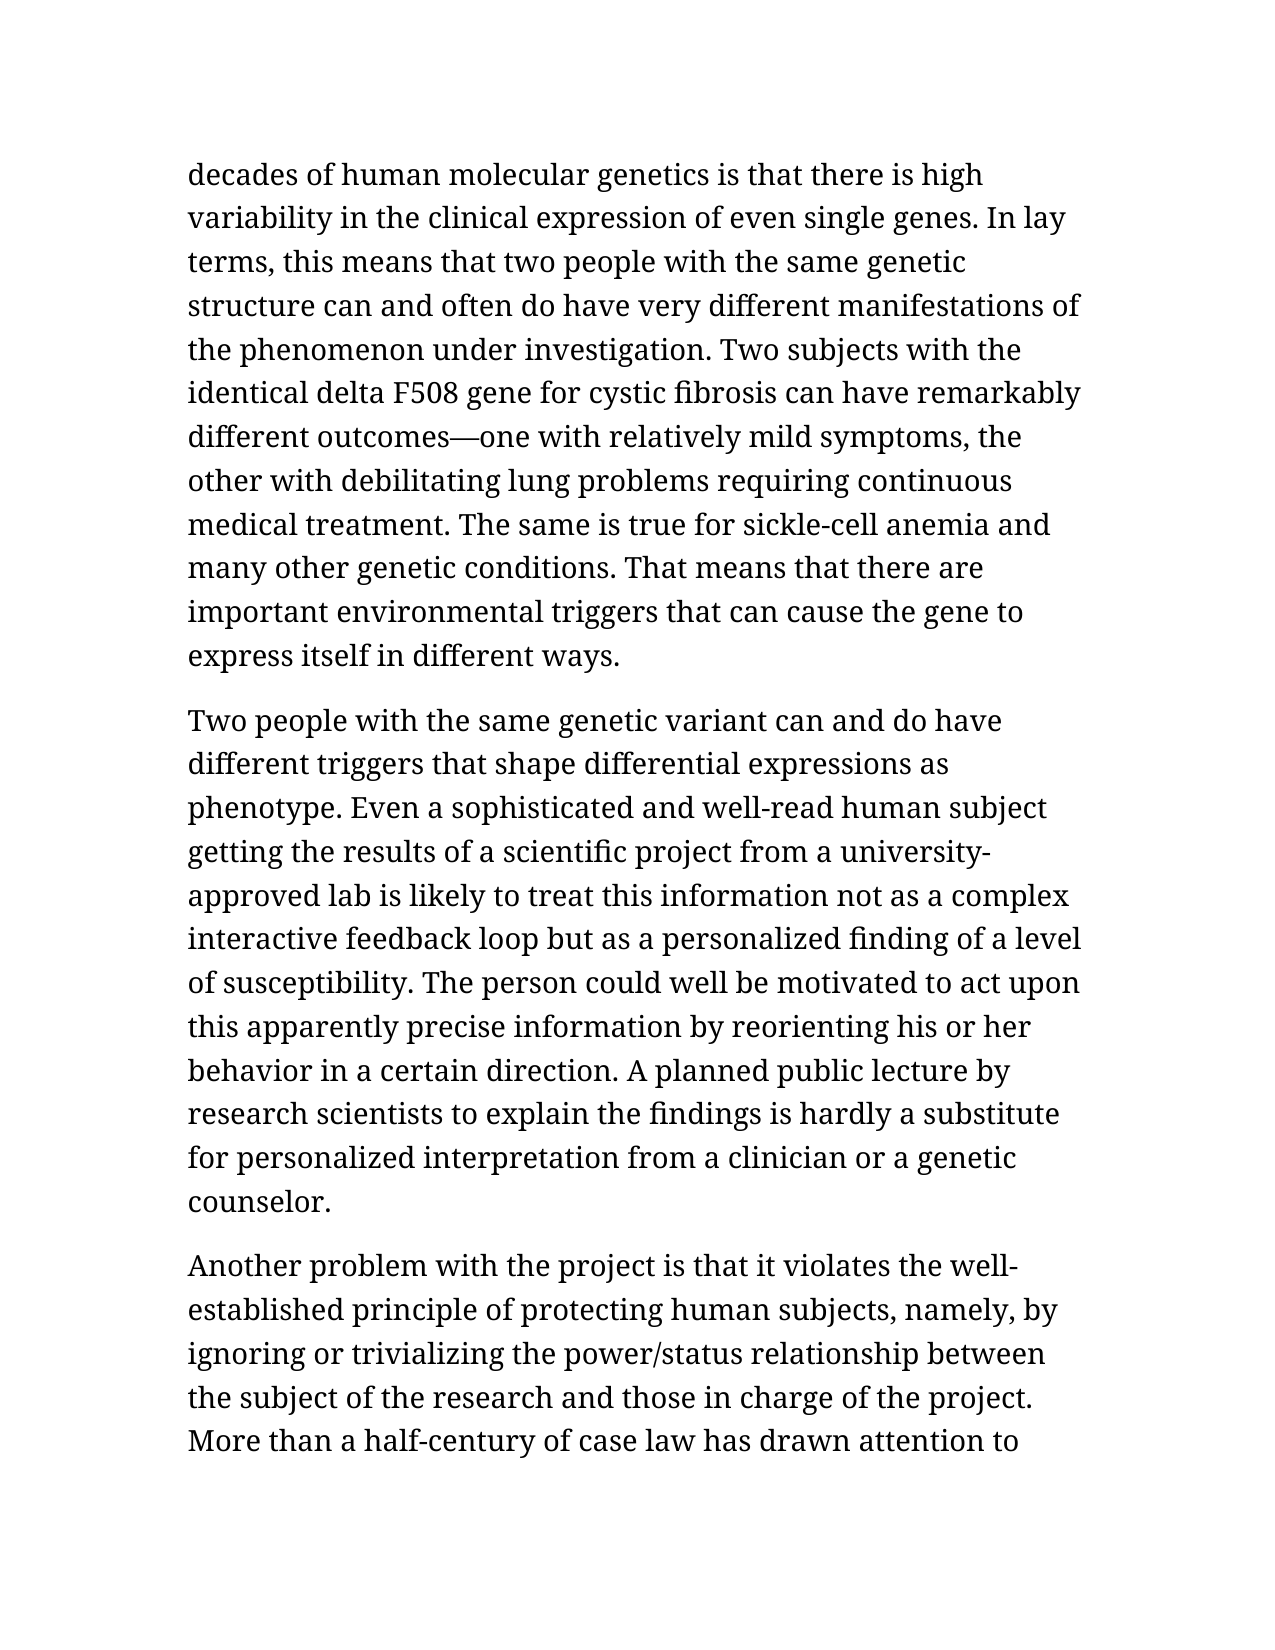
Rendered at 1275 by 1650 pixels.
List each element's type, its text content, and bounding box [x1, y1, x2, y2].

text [187, 1242, 1087, 1460]
text Two people with the same genetic variant can and do have different triggers that shape differential expressions as phenotype. Even a sophisticated and well-read human subject getting the results of a scientific project from a university-approved lab is likely to treat this information not as a complex interactive feedback loop but as a personalized finding of a level of susceptibility. The person could well be motivated to act upon this apparently precise information by reorienting his or her behavior in a certain direction. A planned public lecture by research scientists to explain the findings is hardly a substitute for personalized interpretation from a clinician or a genetic counselor. [187, 696, 1087, 1221]
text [187, 150, 1087, 675]
